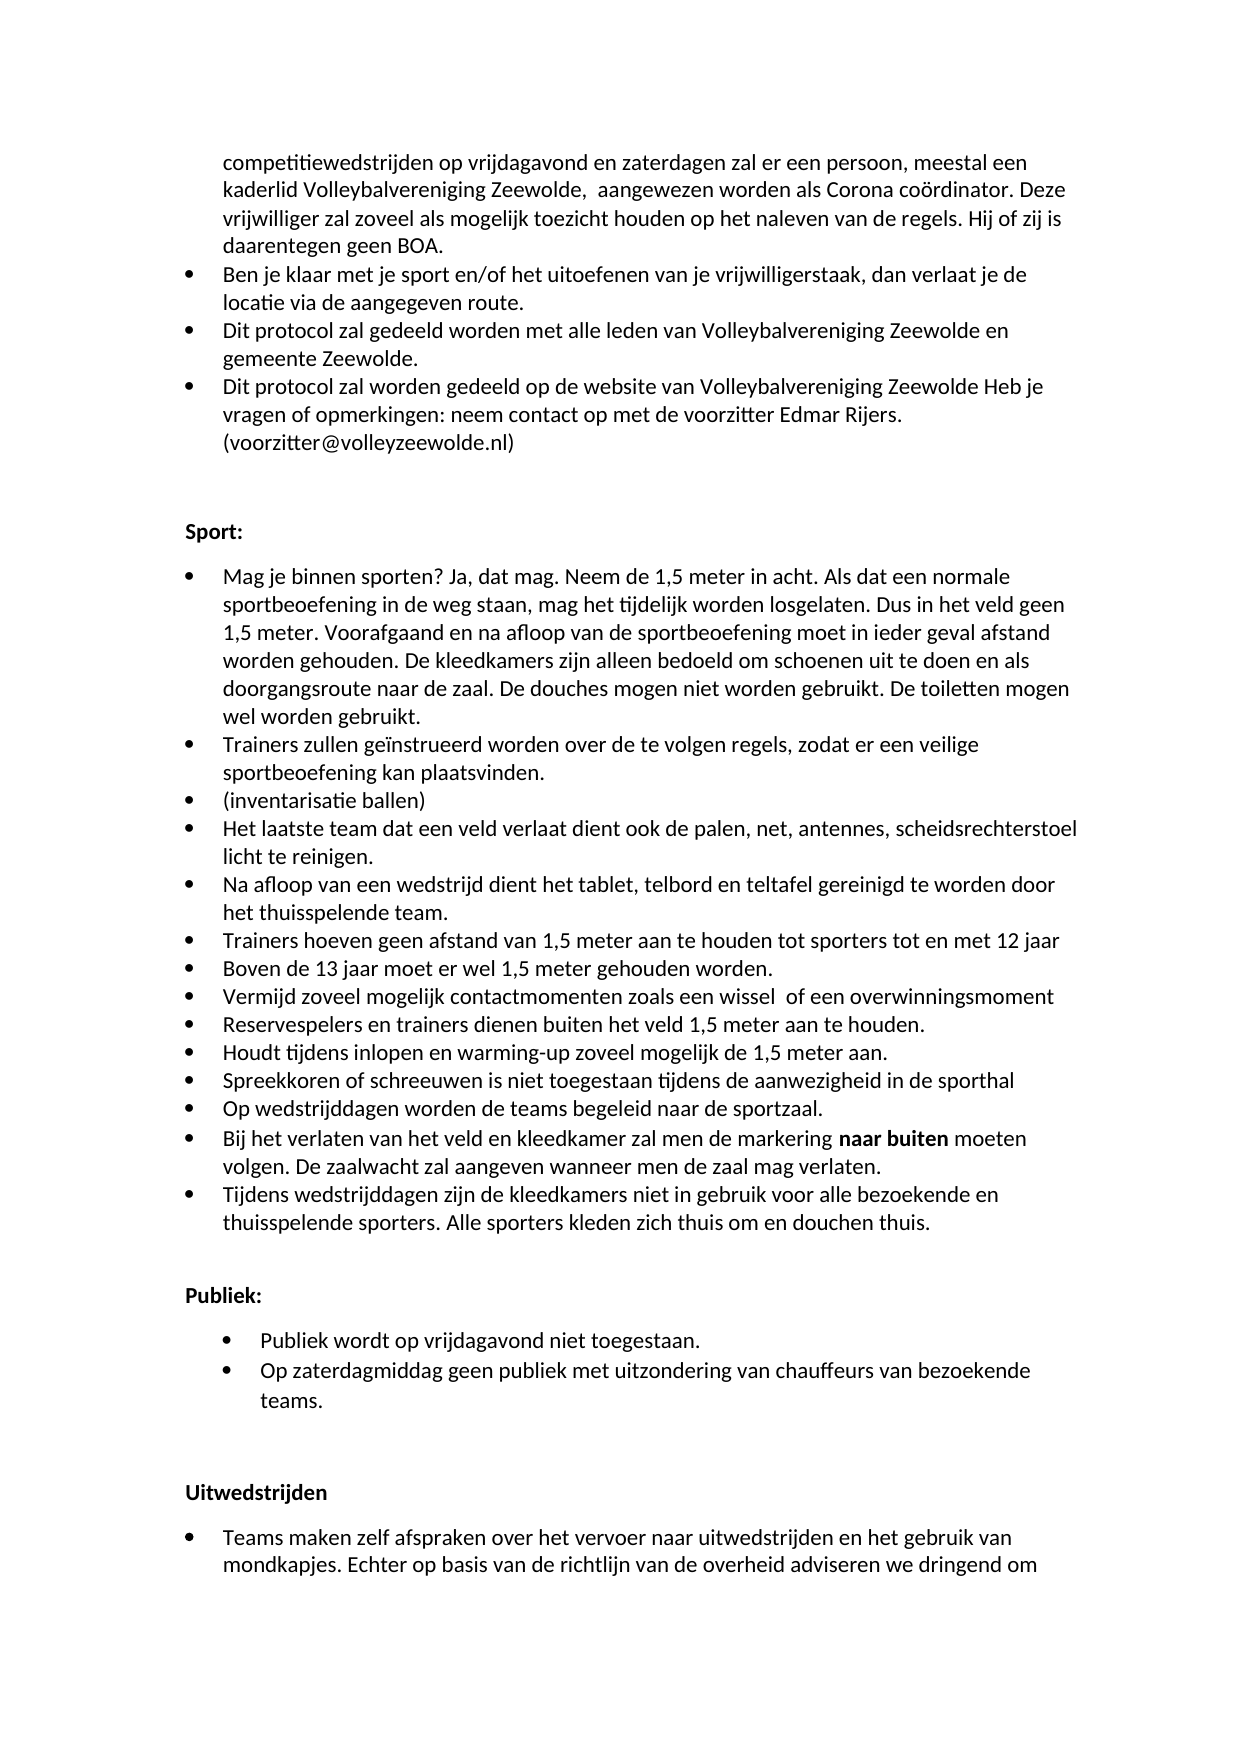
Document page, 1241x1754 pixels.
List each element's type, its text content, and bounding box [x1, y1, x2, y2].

list Op wedstrijddagen worden de teams begeleid naar de sportzaal. [185, 1094, 1093, 1122]
list Het laatste team dat een veld verlaat dient ook de palen, net, antennes, scheidsrechterstoel licht te reinigen. [185, 814, 1093, 870]
text Publiek: [185, 1281, 1093, 1309]
list Bij het verlaten van het veld en kleedkamer zal men de markering naar buiten moeten volgen. De zaalwacht zal aangeven wanneer men de zaal mag verlaten. [185, 1124, 1093, 1181]
list Mag je binnen sporten? Ja, dat mag. Neem de 1,5 meter in acht. Als dat een normale sportbeoefening in de weg staan, mag het tijdelijk worden losgelaten. Dus in het veld geen 1,5 meter. Voorafgaand en na afloop van de sportbeoefening moet in ieder geval afstand worden gehouden. De kleedkamers zijn alleen bedoeld om schoenen uit te doen en als doorgangsroute naar de zaal. De douches mogen niet worden gebruikt. De toiletten mogen wel worden gebruikt. [185, 562, 1093, 730]
list Na afloop van een wedstrijd dient het tablet, telbord en teltafel gereinigd te worden door het thuisspelende team. [185, 870, 1093, 926]
list Trainers hoeven geen afstand van 1,5 meter aan te houden tot sporters tot en met 12 jaar [185, 926, 1093, 954]
list (inventarisatie ballen) [185, 786, 1093, 814]
list Dit protocol zal worden gedeeld op de website van Volleybalvereniging Zeewolde Heb je vragen of opmerkingen: neem contact op met de voorzitter Edmar Rijers. (voorzitter@volleyzeewolde.nl) [185, 372, 1093, 456]
list Dit protocol zal gedeeld worden met alle leden van Volleybalvereniging Zeewolde en gemeente Zeewolde. [185, 316, 1093, 372]
text Uitwedstrijden [148, 1478, 1093, 1506]
list Reservespelers en trainers dienen buiten het veld 1,5 meter aan te houden. [185, 1010, 1093, 1038]
list Spreekkoren of schreeuwen is niet toegestaan tijdens de aanwezigheid in de sporthal [185, 1066, 1093, 1094]
list Boven de 13 jaar moet er wel 1,5 meter gehouden worden. [185, 954, 1093, 982]
list Trainers zullen geïnstrueerd worden over de te volgen regels, zodat er een veilige sportbeoefening kan plaatsvinden. [185, 730, 1093, 786]
list Publiek wordt op vrijdagavond niet toegestaan. [223, 1326, 1093, 1354]
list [185, 148, 1093, 260]
list Houdt tijdens inlopen en warming-up zoveel mogelijk de 1,5 meter aan. [185, 1038, 1093, 1066]
list Op zaterdagmiddag geen publiek met uitzondering van chauffeurs van bezoekende teams. [223, 1356, 1093, 1414]
list Ben je klaar met je sport en/of het uitoefenen van je vrijwilligerstaak, dan verlaat je de locatie via de aangegeven route. [185, 260, 1093, 316]
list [185, 1523, 1093, 1579]
list Tijdens wedstrijddagen zijn de kleedkamers niet in gebruik voor alle bezoekende en thuisspelende sporters. Alle sporters kleden zich thuis om en douchen thuis. [185, 1181, 1093, 1237]
list Vermijd zoveel mogelijk contactmomenten zoals een wissel of een overwinningsmoment [185, 982, 1093, 1010]
text Sport: [185, 517, 1093, 545]
